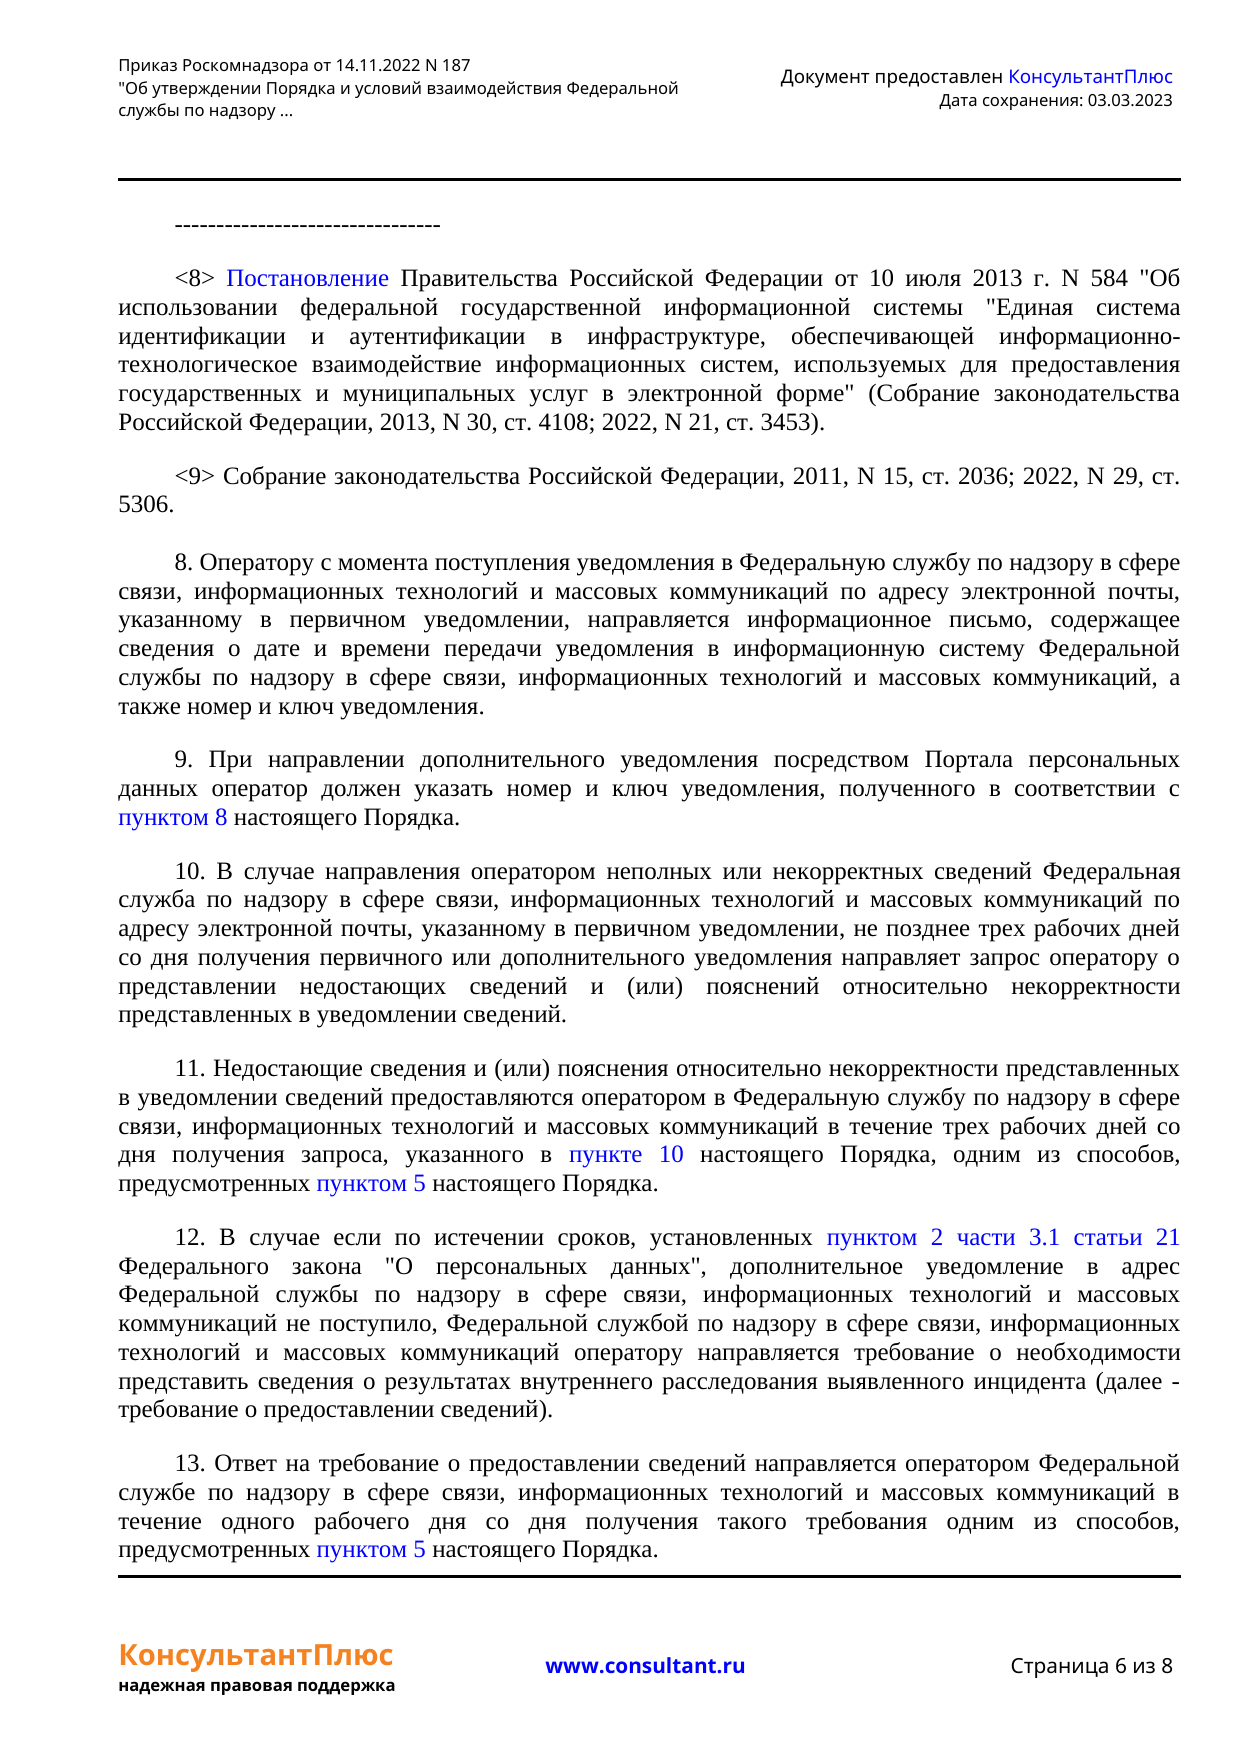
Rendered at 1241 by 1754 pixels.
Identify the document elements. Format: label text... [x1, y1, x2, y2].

text 10. В случае направления оператором неполных или некорректных сведений Федеральная служба по надзору в сфере связи, информационных технологий и массовых коммуникаций по адресу электронной почты, указанному в первичном уведомлении, не позднее трех рабочих дней со дня получения первичного или дополнительного уведомления направляет запрос оператору о представлении недостающих сведений и (или) пояснений относительно некорректности представленных в уведомлении сведений. [118, 856, 1181, 1028]
text 13. Ответ на требование о предоставлении сведений направляется оператором Федеральной службе по надзору в сфере связи, информационных технологий и массовых коммуникаций в течение одного рабочего дня со дня получения такого требования одним из способов, предусмотренных пунктом 5 настоящего Порядка. [118, 1448, 1181, 1563]
text <9> Собрание законодательства Российской Федерации, 2011, N 15, ст. 2036; 2022, N 29, ст. 5306. [118, 461, 1181, 518]
text -------------------------------- [118, 209, 1181, 238]
text 9. При направлении дополнительного уведомления посредством Портала персональных данных оператор должен указать номер и ключ уведомления, полученного в соответствии с пунктом 8 настоящего Порядка. [118, 744, 1181, 831]
text 8. Оператору с момента поступления уведомления в Федеральную службу по надзору в сфере связи, информационных технологий и массовых коммуникаций по адресу электронной почты, указанному в первичном уведомлении, направляется информационное письмо, содержащее сведения о дате и времени передачи уведомления в информационную систему Федеральной службы по надзору в сфере связи, информационных технологий и массовых коммуникаций, а также номер и ключ уведомления. [118, 547, 1181, 719]
text 12. В случае если по истечении сроков, установленных пунктом 2 части 3.1 статьи 21 Федерального закона "О персональных данных", дополнительное уведомление в адрес Федеральной службы по надзору в сфере связи, информационных технологий и массовых коммуникаций не поступило, Федеральной службой по надзору в сфере связи, информационных технологий и массовых коммуникаций оператору направляется требование о необходимости представить сведения о результатах внутреннего расследования выявленного инцидента (далее - требование о предоставлении сведений). [118, 1222, 1181, 1423]
text <8> Постановление Правительства Российской Федерации от 10 июля 2013 г. N 584 "Об использовании федеральной государственной информационной системы "Единая система идентификации и аутентификации в инфраструктуре, обеспечивающей информационно-технологическое взаимодействие информационных систем, используемых для предоставления государственных и муниципальных услуг в электронной форме" (Собрание законодательства Российской Федерации, 2013, N 30, ст. 4108; 2022, N 21, ст. 3453). [118, 263, 1181, 436]
text 11. Недостающие сведения и (или) пояснения относительно некорректности представленных в уведомлении сведений предоставляются оператором в Федеральную службу по надзору в сфере связи, информационных технологий и массовых коммуникаций в течение трех рабочих дней со дня получения запроса, указанного в пункте 10 настоящего Порядка, одним из способов, предусмотренных пунктом 5 настоящего Порядка. [118, 1053, 1181, 1197]
